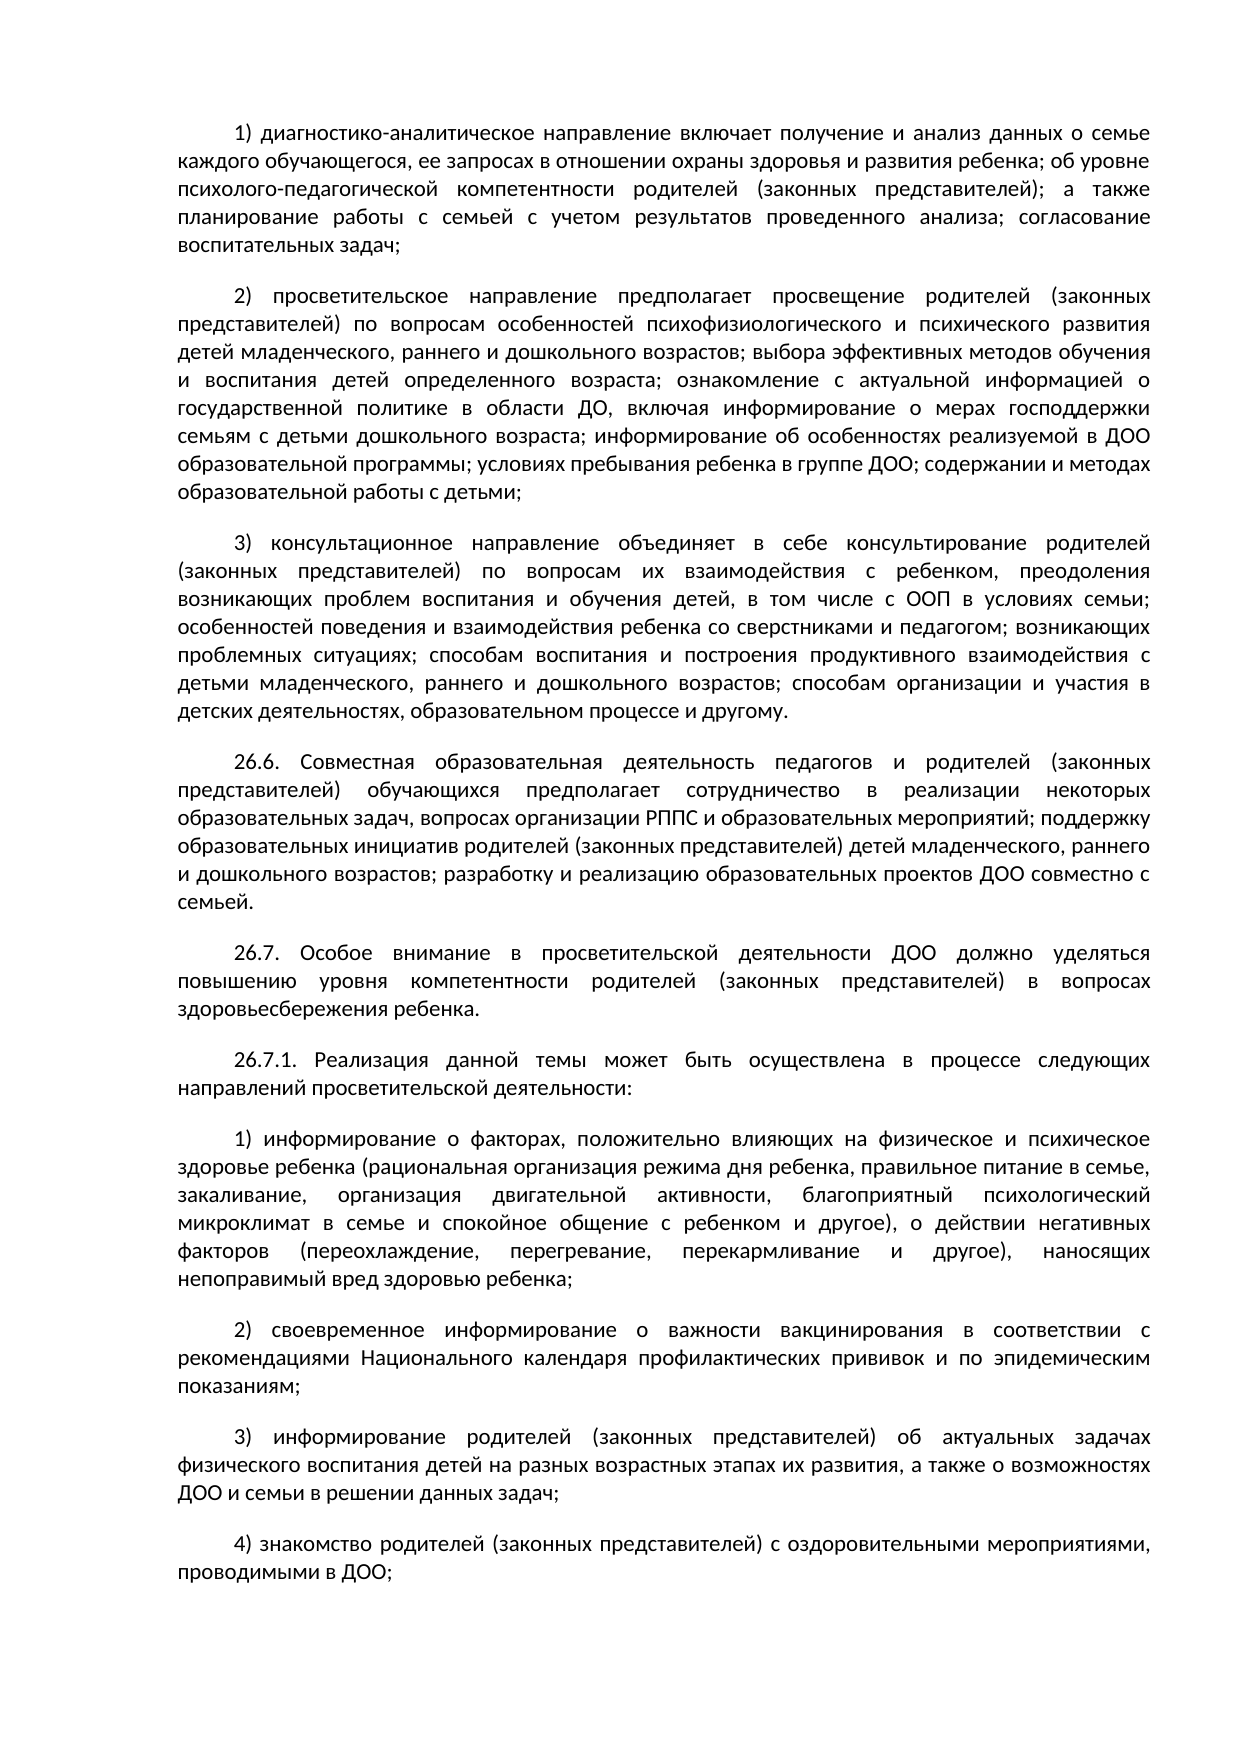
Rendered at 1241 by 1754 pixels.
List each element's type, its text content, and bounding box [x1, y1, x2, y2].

text 26.6. Совместная образовательная деятельность педагогов и родителей (законных представителей) обучающихся предполагает сотрудничество в реализации некоторых образовательных задач, вопросах организации РППС и образовательных мероприятий; поддержку образовательных инициатив родителей (законных представителей) детей младенческого, раннего и дошкольного возрастов; разработку и реализацию образовательных проектов ДОО совместно с семьей. [177, 747, 1152, 915]
text 3) консультационное направление объединяет в себе консультирование родителей (законных представителей) по вопросам их взаимодействия с ребенком, преодоления возникающих проблем воспитания и обучения детей, в том числе с ООП в условиях семьи; особенностей поведения и взаимодействия ребенка со сверстниками и педагогом; возникающих проблемных ситуациях; способам воспитания и построения продуктивного взаимодействия с детьми младенческого, раннего и дошкольного возрастов; способам организации и участия в детских деятельностях, образовательном процессе и другому. [177, 528, 1152, 724]
text 26.7.1. Реализация данной темы может быть осуществлена в процессе следующих направлений просветительской деятельности: [177, 1045, 1152, 1101]
text 1) диагностико-аналитическое направление включает получение и анализ данных о семье каждого обучающегося, ее запросах в отношении охраны здоровья и развития ребенка; об уровне психолого-педагогической компетентности родителей (законных представителей); а также планирование работы с семьей с учетом результатов проведенного анализа; согласование воспитательных задач; [177, 118, 1152, 258]
text 2) просветительское направление предполагает просвещение родителей (законных представителей) по вопросам особенностей психофизиологического и психического развития детей младенческого, раннего и дошкольного возрастов; выбора эффективных методов обучения и воспитания детей определенного возраста; ознакомление с актуальной информацией о государственной политике в области ДО, включая информирование о мерах господдержки семьям с детьми дошкольного возраста; информирование об особенностях реализуемой в ДОО образовательной программы; условиях пребывания ребенка в группе ДОО; содержании и методах образовательной работы с детьми; [177, 281, 1152, 505]
text 26.7. Особое внимание в просветительской деятельности ДОО должно уделяться повышению уровня компетентности родителей (законных представителей) в вопросах здоровьесбережения ребенка. [177, 938, 1152, 1022]
text 4) знакомство родителей (законных представителей) с оздоровительными мероприятиями, проводимыми в ДОО; [177, 1529, 1152, 1585]
text 1) информирование о факторах, положительно влияющих на физическое и психическое здоровье ребенка (рациональная организация режима дня ребенка, правильное питание в семье, закаливание, организация двигательной активности, благоприятный психологический микроклимат в семье и спокойное общение с ребенком и другое), о действии негативных факторов (переохлаждение, перегревание, перекармливание и другое), наносящих непоправимый вред здоровью ребенка; [177, 1124, 1152, 1292]
text 2) своевременное информирование о важности вакцинирования в соответствии с рекомендациями Национального календаря профилактических прививок и по эпидемическим показаниям; [177, 1315, 1152, 1399]
text 3) информирование родителей (законных представителей) об актуальных задачах физического воспитания детей на разных возрастных этапах их развития, а также о возможностях ДОО и семьи в решении данных задач; [177, 1422, 1152, 1506]
